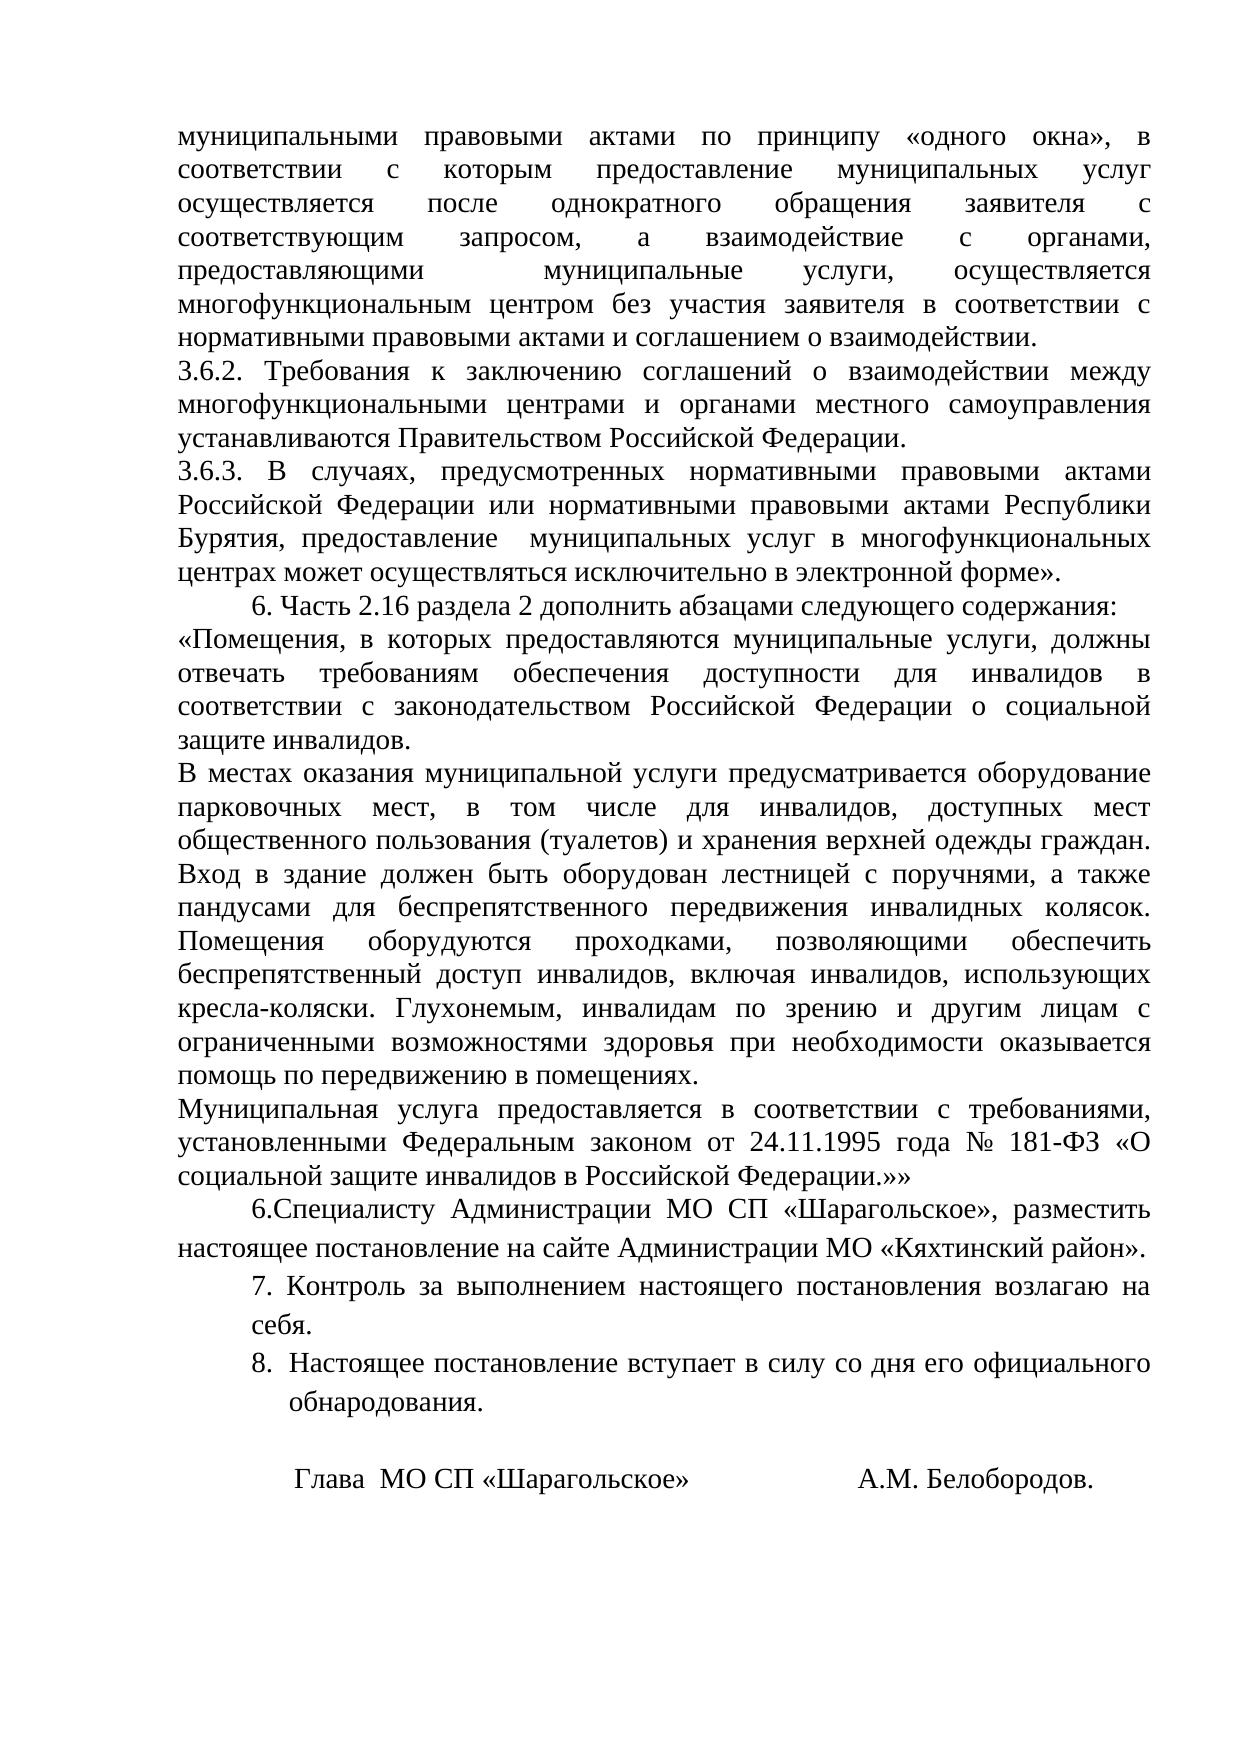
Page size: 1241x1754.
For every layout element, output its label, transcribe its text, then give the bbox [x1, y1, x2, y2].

text Глава МО СП «Шарагольское» А.М. Белобородов. [177, 1461, 1152, 1495]
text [177, 118, 1152, 353]
text 3.6.2. Требования к заключению соглашений о взаимодействии между многофункциональными центрами и органами местного самоуправления устанавливаются Правительством Российской Федерации. [177, 353, 1152, 453]
list Настоящее постановление вступает в силу со дня его официального обнародования. [251, 1346, 1152, 1418]
list 6.Специалисту Администрации МО СП «Шарагольское», разместить настоящее постановление на сайте Администрации МО «Кяхтинский район». [177, 1191, 1152, 1263]
text Муниципальная услуга предоставляется в соответствии с требованиями, установленными Федеральным законом от 24.11.1995 года № 181-ФЗ «О социальной защите инвалидов в Российской Федерации.»» [177, 1091, 1152, 1191]
text 6. Часть 2.16 раздела 2 дополнить абзацами следующего содержания: [177, 588, 1152, 621]
text «Помещения, в которых предоставляются муниципальные услуги, должны отвечать требованиям обеспечения доступности для инвалидов в соответствии с законодательством Российской Федерации о социальной защите инвалидов. [177, 621, 1152, 755]
text В местах оказания муниципальной услуги предусматривается оборудование парковочных мест, в том числе для инвалидов, доступных мест общественного пользования (туалетов) и хранения верхней одежды граждан. Вход в здание должен быть оборудован лестницей с поручнями, а также пандусами для беспрепятственного передвижения инвалидных колясок. Помещения оборудуются проходками, позволяющими обеспечить беспрепятственный доступ инвалидов, включая инвалидов, использующих кресла-коляски. Глухонемым, инвалидам по зрению и другим лицам с ограниченными возможностями здоровья при необходимости оказывается помощь по передвижению в помещениях. [177, 755, 1152, 1091]
text 3.6.3. В случаях, предусмотренных нормативными правовыми актами Российской Федерации или нормативными правовыми актами Республики Бурятия, предоставление муниципальных услуг в многофункциональных центрах может осуществляться исключительно в электронной форме». [177, 453, 1152, 588]
list 7. Контроль за выполнением настоящего постановления возлагаю на себя. [251, 1268, 1152, 1341]
